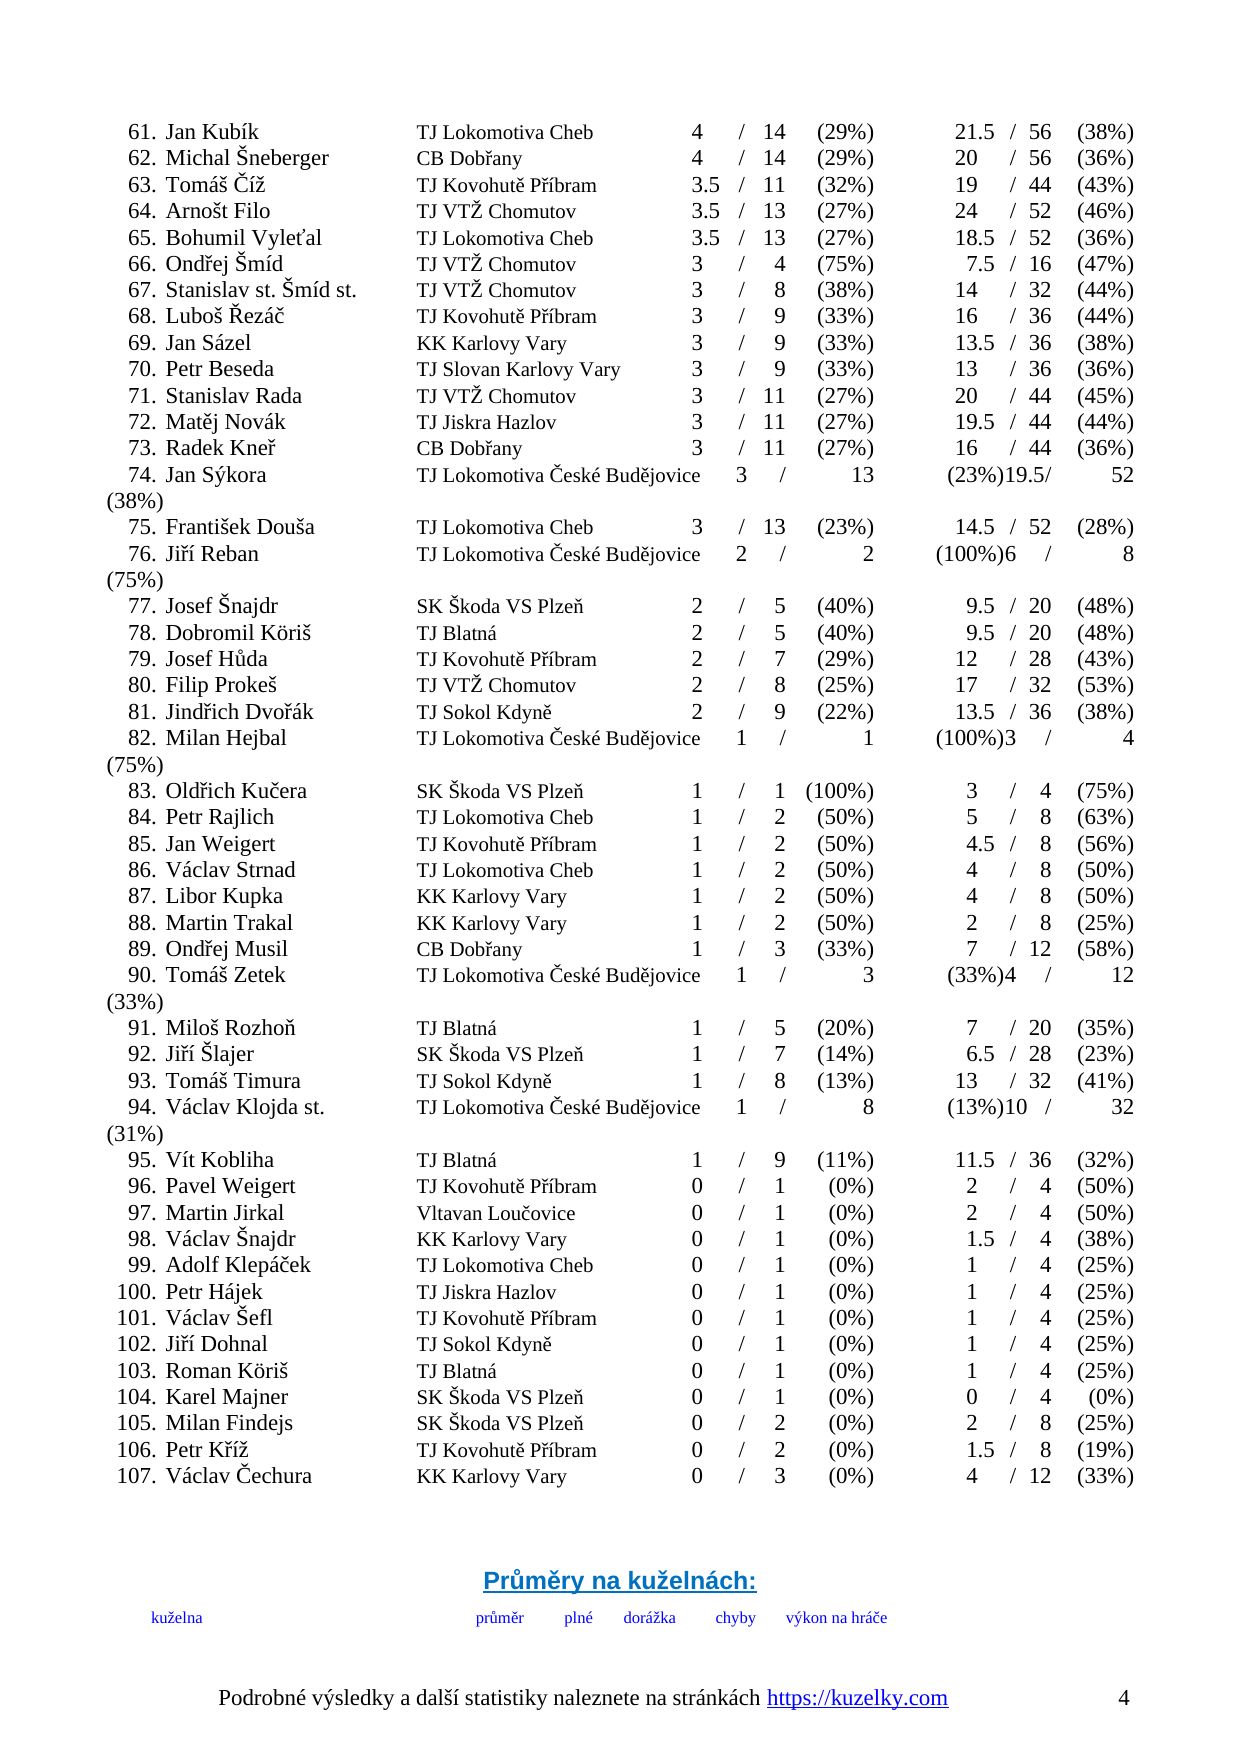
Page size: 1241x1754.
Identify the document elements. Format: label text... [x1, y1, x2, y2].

text 85. Jan Weigert TJ Kovohutě Příbram 1 / 2 (50%) 4.5 / 8 (56%) [106, 830, 1134, 856]
text 86. Václav Strnad TJ Lokomotiva Cheb 1 / 2 (50%) 4 / 8 (50%) [106, 856, 1134, 882]
text 90. Tomáš Zetek TJ Lokomotiva České Budějovice 1 / 3 (33%) 4 / 12 (33%) [106, 961, 1134, 1014]
text 91. Miloš Rozhoň TJ Blatná 1 / 5 (20%) 7 / 20 (35%) [106, 1014, 1134, 1041]
text 72. Matěj Novák TJ Jiskra Hazlov 3 / 11 (27%) 19.5 / 44 (44%) [106, 408, 1134, 434]
text 77. Josef Šnajdr SK Škoda VS Plzeň 2 / 5 (40%) 9.5 / 20 (48%) [106, 592, 1134, 619]
text 70. Petr Beseda TJ Slovan Karlovy Vary 3 / 9 (33%) 13 / 36 (36%) [106, 355, 1134, 382]
text 104. Karel Majner SK Škoda VS Plzeň 0 / 1 (0%) 0 / 4 (0%) [106, 1383, 1134, 1409]
text 107. Václav Čechura KK Karlovy Vary 0 / 3 (0%) 4 / 12 (33%) [106, 1462, 1134, 1488]
text 71. Stanislav Rada TJ VTŽ Chomutov 3 / 11 (27%) 20 / 44 (45%) [106, 382, 1134, 408]
text 79. Josef Hůda TJ Kovohutě Příbram 2 / 7 (29%) 12 / 28 (43%) [106, 645, 1134, 672]
text 94. Václav Klojda st. TJ Lokomotiva České Budějovice 1 / 8 (13%) 10 / 32 (31%) [106, 1093, 1134, 1146]
text 106. Petr Kříž TJ Kovohutě Příbram 0 / 2 (0%) 1.5 / 8 (19%) [106, 1436, 1134, 1462]
text 84. Petr Rajlich TJ Lokomotiva Cheb 1 / 2 (50%) 5 / 8 (63%) [106, 803, 1134, 830]
text 103. Roman Köriš TJ Blatná 0 / 1 (0%) 1 / 4 (25%) [106, 1357, 1134, 1383]
text 87. Libor Kupka KK Karlovy Vary 1 / 2 (50%) 4 / 8 (50%) [106, 882, 1134, 909]
text 62. Michal Šneberger CB Dobřany 4 / 14 (29%) 20 / 56 (36%) [106, 144, 1134, 171]
text 93. Tomáš Timura TJ Sokol Kdyně 1 / 8 (13%) 13 / 32 (41%) [106, 1067, 1134, 1093]
text 74. Jan Sýkora TJ Lokomotiva České Budějovice 3 / 13 (23%) 19.5 / 52 (38%) [106, 461, 1134, 513]
text 100. Petr Hájek TJ Jiskra Hazlov 0 / 1 (0%) 1 / 4 (25%) [106, 1278, 1134, 1304]
text 78. Dobromil Köriš TJ Blatná 2 / 5 (40%) 9.5 / 20 (48%) [106, 619, 1134, 645]
text 63. Tomáš Číž TJ Kovohutě Příbram 3.5 / 11 (32%) 19 / 44 (43%) [106, 171, 1134, 197]
text 97. Martin Jirkal Vltavan Loučovice 0 / 1 (0%) 2 / 4 (50%) [106, 1199, 1134, 1225]
text 64. Arnošt Filo TJ VTŽ Chomutov 3.5 / 13 (27%) 24 / 52 (46%) [106, 197, 1134, 223]
text Průměry na kuželnách: [94, 1566, 1145, 1595]
text 88. Martin Trakal KK Karlovy Vary 1 / 2 (50%) 2 / 8 (25%) [106, 909, 1134, 935]
text 81. Jindřich Dvořák TJ Sokol Kdyně 2 / 9 (22%) 13.5 / 36 (38%) [106, 698, 1134, 724]
text 67. Stanislav st. Šmíd st. TJ VTŽ Chomutov 3 / 8 (38%) 14 / 32 (44%) [106, 276, 1134, 303]
text 80. Filip Prokeš TJ VTŽ Chomutov 2 / 8 (25%) 17 / 32 (53%) [106, 672, 1134, 698]
text 73. Radek Kneř CB Dobřany 3 / 11 (27%) 16 / 44 (36%) [106, 434, 1134, 461]
text 61. Jan Kubík TJ Lokomotiva Cheb 4 / 14 (29%) 21.5 / 56 (38%) [106, 118, 1134, 144]
text 105. Milan Findejs SK Škoda VS Plzeň 0 / 2 (0%) 2 / 8 (25%) [106, 1409, 1134, 1436]
text 83. Oldřich Kučera SK Škoda VS Plzeň 1 / 1 (100%) 3 / 4 (75%) [106, 777, 1134, 803]
text 101. Václav Šefl TJ Kovohutě Příbram 0 / 1 (0%) 1 / 4 (25%) [106, 1304, 1134, 1330]
text 99. Adolf Klepáček TJ Lokomotiva Cheb 0 / 1 (0%) 1 / 4 (25%) [106, 1251, 1134, 1278]
text 89. Ondřej Musil CB Dobřany 1 / 3 (33%) 7 / 12 (58%) [106, 935, 1134, 961]
text kuželna průměr plné dorážka chyby výkon na hráče [106, 1607, 1134, 1627]
text 65. Bohumil Vyleťal TJ Lokomotiva Cheb 3.5 / 13 (27%) 18.5 / 52 (36%) [106, 223, 1134, 250]
text 96. Pavel Weigert TJ Kovohutě Příbram 0 / 1 (0%) 2 / 4 (50%) [106, 1172, 1134, 1199]
text 69. Jan Sázel KK Karlovy Vary 3 / 9 (33%) 13.5 / 36 (38%) [106, 329, 1134, 355]
text 95. Vít Kobliha TJ Blatná 1 / 9 (11%) 11.5 / 36 (32%) [106, 1146, 1134, 1172]
text 66. Ondřej Šmíd TJ VTŽ Chomutov 3 / 4 (75%) 7.5 / 16 (47%) [106, 250, 1134, 276]
text 68. Luboš Řezáč TJ Kovohutě Příbram 3 / 9 (33%) 16 / 36 (44%) [106, 303, 1134, 329]
text 98. Václav Šnajdr KK Karlovy Vary 0 / 1 (0%) 1.5 / 4 (38%) [106, 1225, 1134, 1251]
text 75. František Douša TJ Lokomotiva Cheb 3 / 13 (23%) 14.5 / 52 (28%) [106, 513, 1134, 540]
text 92. Jiří Šlajer SK Škoda VS Plzeň 1 / 7 (14%) 6.5 / 28 (23%) [106, 1041, 1134, 1067]
text 82. Milan Hejbal TJ Lokomotiva České Budějovice 1 / 1 (100%) 3 / 4 (75%) [106, 724, 1134, 777]
text 102. Jiří Dohnal TJ Sokol Kdyně 0 / 1 (0%) 1 / 4 (25%) [106, 1330, 1134, 1357]
text 76. Jiří Reban TJ Lokomotiva České Budějovice 2 / 2 (100%) 6 / 8 (75%) [106, 540, 1134, 592]
